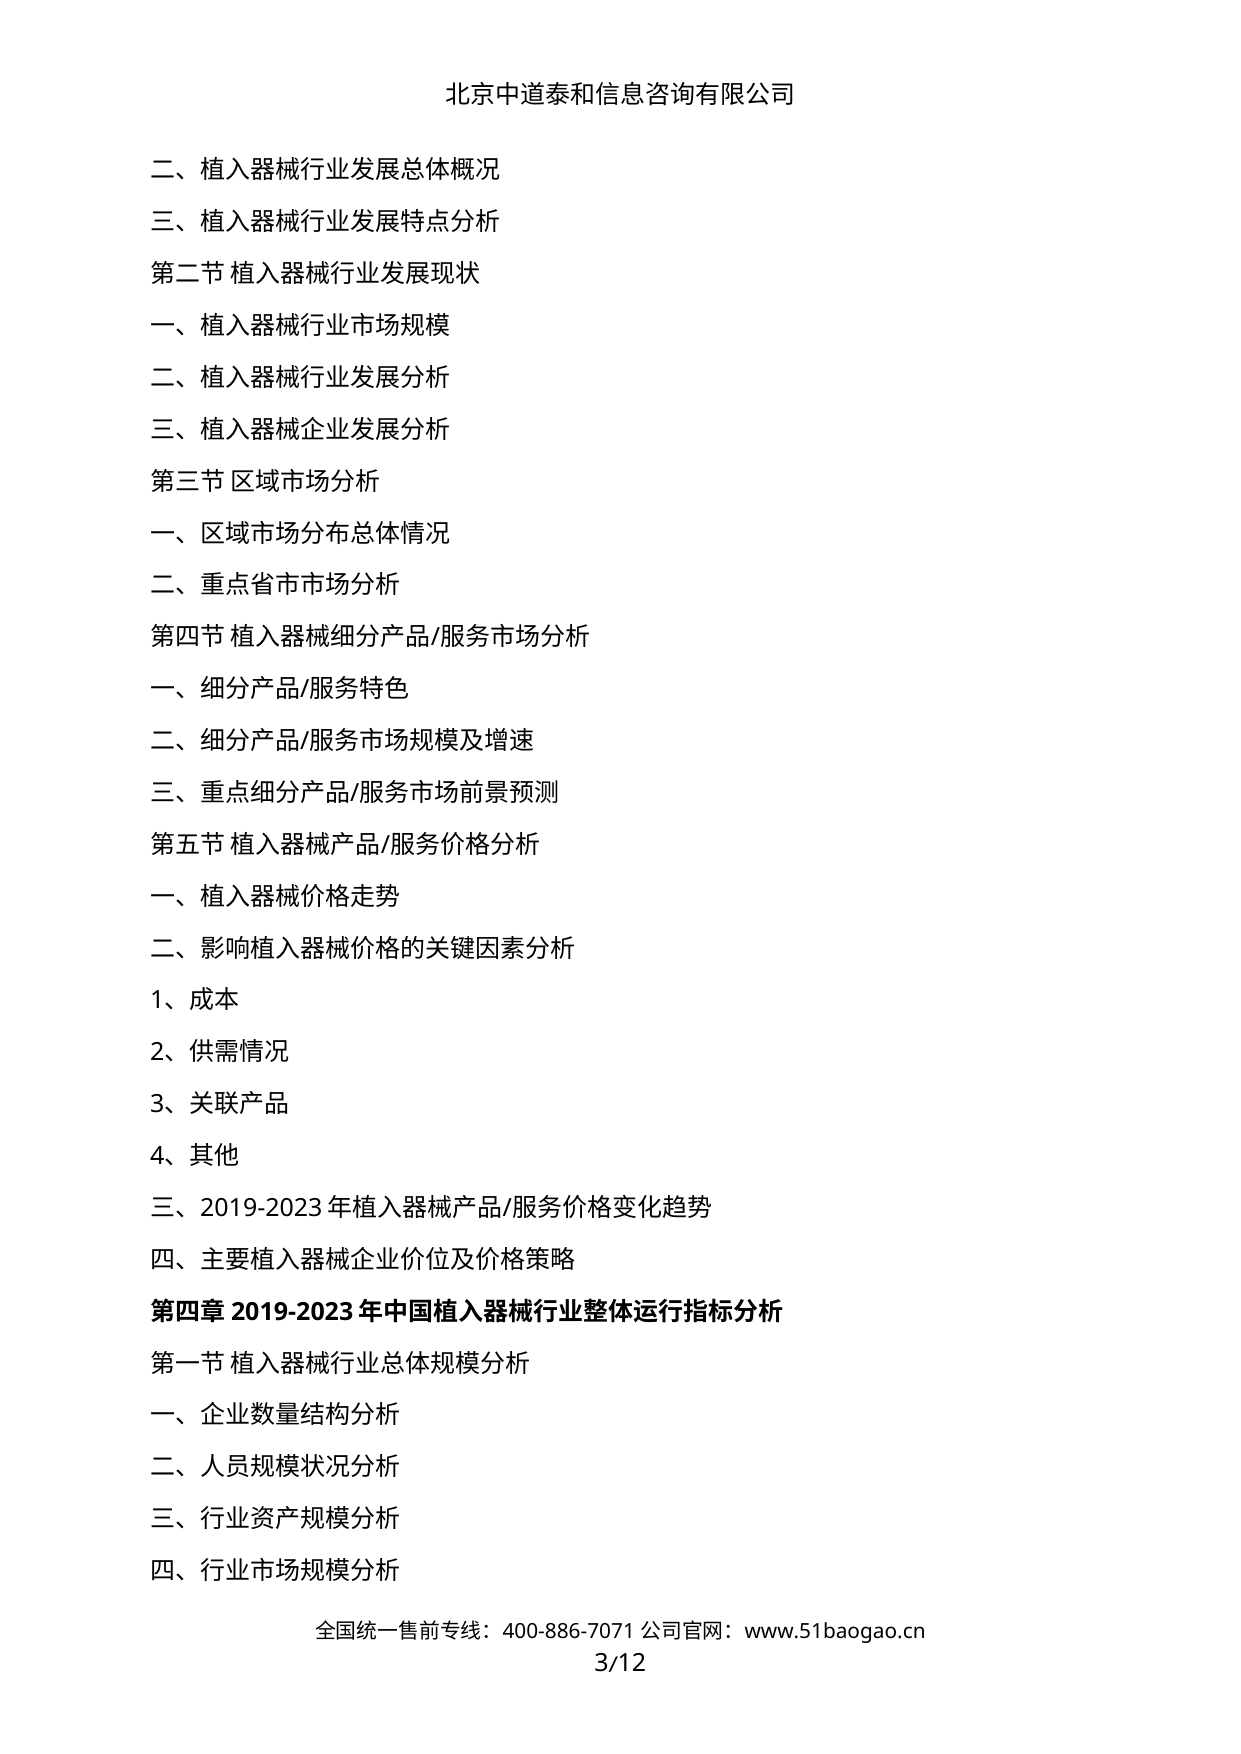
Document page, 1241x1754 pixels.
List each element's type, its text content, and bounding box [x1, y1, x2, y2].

text 第二节 植入器械行业发展现状 [150, 254, 1090, 290]
text 一、植入器械行业市场规模 [150, 306, 1090, 342]
text 4、其他 [150, 1136, 1090, 1172]
text 二、重点省市市场分析 [150, 565, 1090, 601]
text 一、企业数量结构分析 [150, 1395, 1090, 1431]
text 二、细分产品/服务市场规模及增速 [150, 721, 1090, 757]
text 第四章 2019-2023年中国植入器械行业整体运行指标分析 [150, 1291, 1090, 1327]
text 三、重点细分产品/服务市场前景预测 [150, 772, 1090, 809]
text 四、主要植入器械企业价位及价格策略 [150, 1239, 1090, 1276]
text 三、植入器械企业发展分析 [150, 409, 1090, 446]
text 一、植入器械价格走势 [150, 876, 1090, 912]
text 第一节 植入器械行业总体规模分析 [150, 1343, 1090, 1379]
text 一、区域市场分布总体情况 [150, 513, 1090, 549]
text 1、成本 [150, 980, 1090, 1016]
text 2、供需情况 [150, 1032, 1090, 1068]
text 二、人员规模状况分析 [150, 1447, 1090, 1483]
text 第五节 植入器械产品/服务价格分析 [150, 824, 1090, 861]
text 第三节 区域市场分析 [150, 461, 1090, 497]
text 四、行业市场规模分析 [150, 1551, 1090, 1587]
text 二、植入器械行业发展总体概况 [150, 150, 1090, 186]
text 二、植入器械行业发展分析 [150, 357, 1090, 394]
text 二、影响植入器械价格的关键因素分析 [150, 928, 1090, 964]
text 三、行业资产规模分析 [150, 1499, 1090, 1535]
text 三、2019-2023年植入器械产品/服务价格变化趋势 [150, 1187, 1090, 1224]
text 3、关联产品 [150, 1084, 1090, 1120]
text 三、植入器械行业发展特点分析 [150, 202, 1090, 238]
text 一、细分产品/服务特色 [150, 669, 1090, 705]
text 第四节 植入器械细分产品/服务市场分析 [150, 617, 1090, 653]
